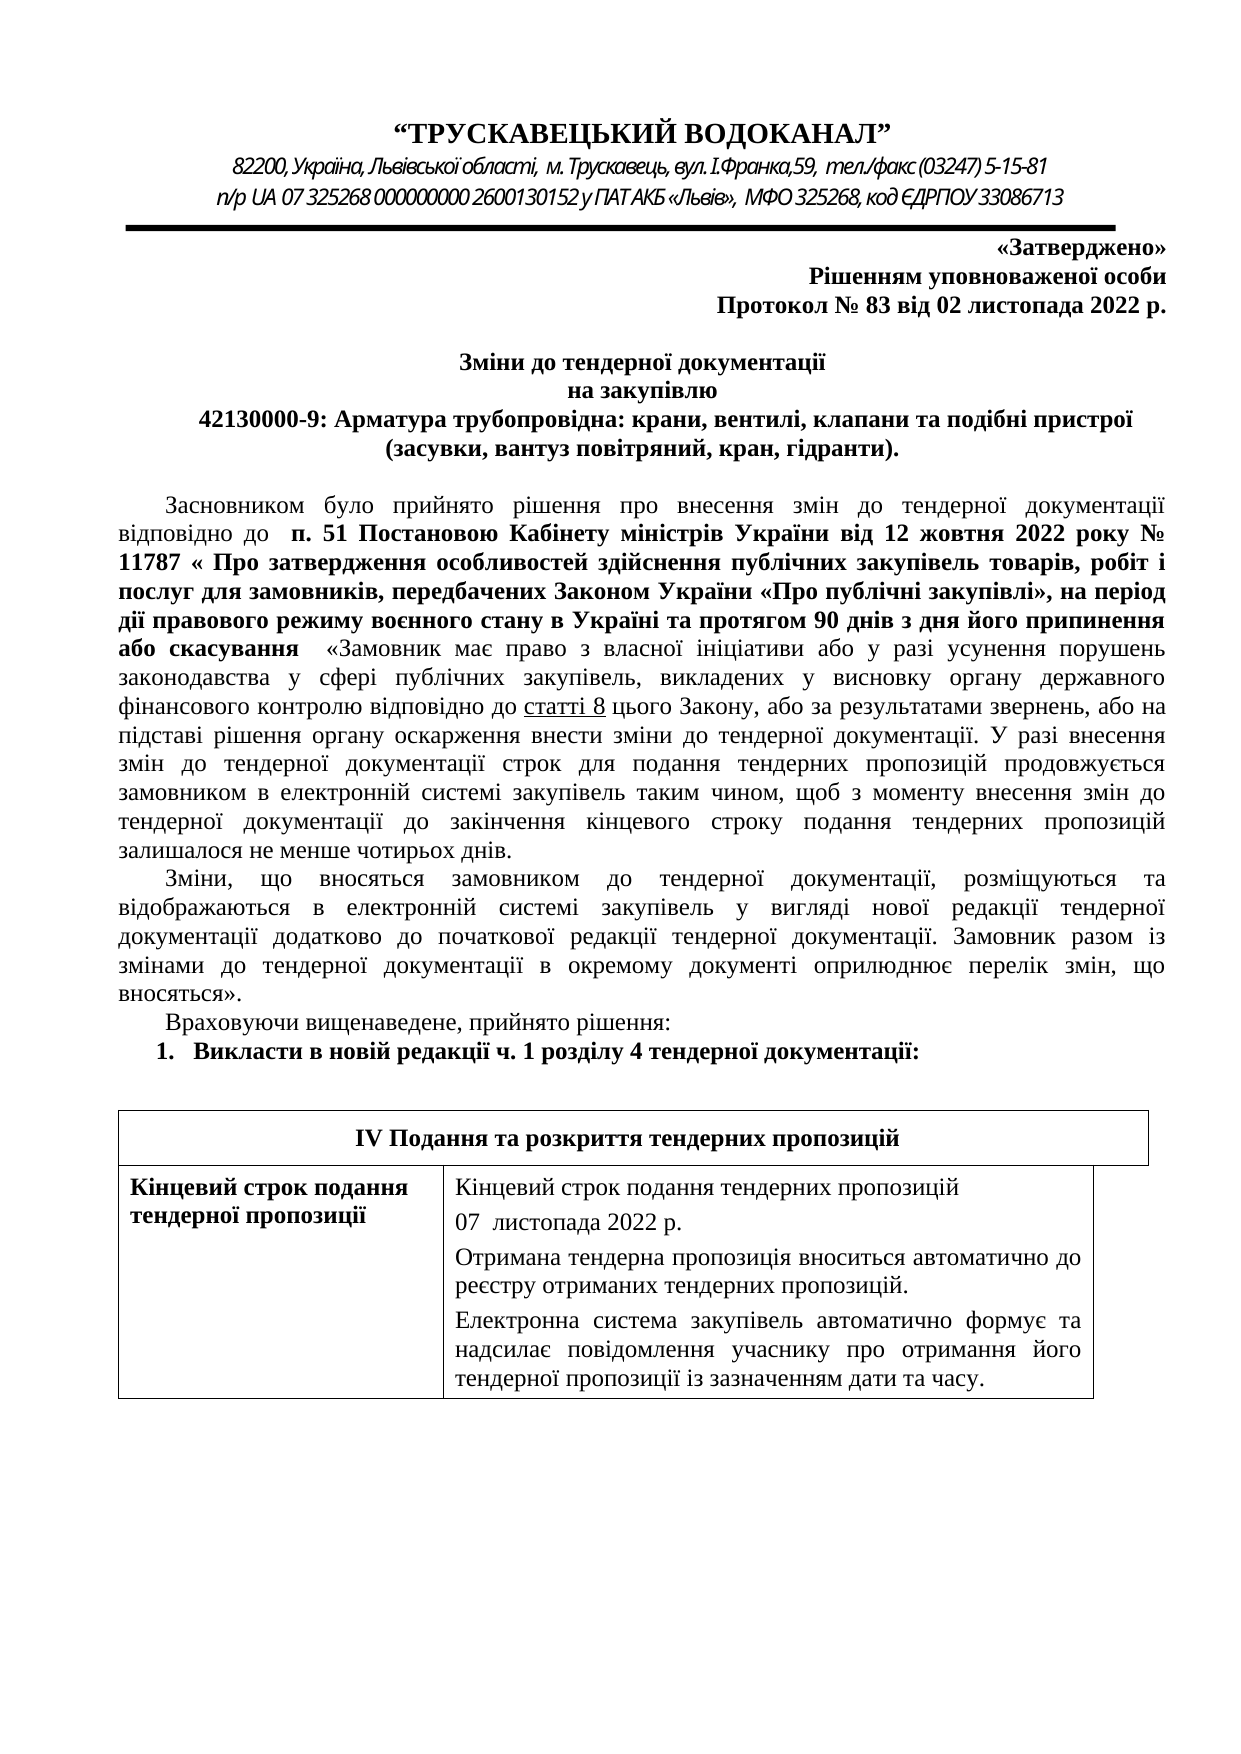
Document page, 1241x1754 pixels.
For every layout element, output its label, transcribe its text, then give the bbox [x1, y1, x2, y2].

text п/р UA 07 325268 000000000 2600130152 у ПАТ АКБ «Львів», МФО 325268, код ЄДРПОУ 33086713 [118, 181, 1167, 213]
text «Затверджено» [118, 232, 1167, 261]
text Рішенням уповноваженої особи [118, 261, 1167, 290]
text Зміни до тендерної документації [118, 347, 1167, 375]
text Зміни, що вносяться замовником до тендерної документації, розміщуються та відображаються в електронній системі закупівель у вигляді нової редакції тендерної документації додатково до початкової редакції тендерної документації. Замовник разом із змінами до тендерної документації в окремому документі оприлюднює перелік змін, що вносяться». [118, 863, 1167, 1007]
table_header ІV Подання та розкриття тендерних пропозицій [119, 1111, 1148, 1164]
text Засновником було прийнято рішення про внесення змін до тендерної документації відповідно до п. 51 Постановою Кабінету міністрів України від 12 жовтня 2022 року № 11787 « Про затвердження особливостей здійснення публічних закупівель товарів, робіт і послуг для замовників, передбачених Законом України «Про публічні закупівлі», на період дії правового режиму воєнного стану в Україні та протягом 90 днів з дня його припинення або скасування «Замовник має право з власної ініціативи або у разі усунення порушень законодавства у сфері публічних закупівель, викладених у висновку органу державного фінансового контролю відповідно до статті 8 цього Закону, або за результатами звернень, або на підставі рішення органу оскарження внести зміни до тендерної документації. У разі внесення змін до тендерної документації строк для подання тендерних пропозицій продовжується замовником в електронній системі закупівель таким чином, щоб з моменту внесення змін до тендерної документації до закінчення кінцевого строку подання тендерних пропозицій залишалося не менше чотирьох днів. [118, 490, 1167, 863]
text Протокол № 83 від 02 листопада 2022 р. [118, 290, 1167, 319]
table_cell Кінцевий строк подання тендерних пропозицій 07 листопада 2022 р. Отримана тендерна пропозиція вноситься автоматично до реєстру отриманих тендерних пропозицій. Електронна система закупівель автоматично формує та надсилає повідомлення учаснику про отримання його тендерної пропозиції із зазначенням дати та часу. [444, 1166, 1093, 1398]
text на закупівлю [118, 375, 1167, 404]
text 82200, Україна, Львівської області, м. Трускавець, вул. І.Франка,59, тел./факс (03247) 5-15-81 [118, 150, 1167, 181]
text 42130000-9: Арматура трубопровідна: крани, вентилі, клапани та подібні пристрої (засувки, вантуз повітряний, кран, гідранти). [118, 404, 1167, 462]
text “ТРУСКАВЕЦЬКИЙ ВОДОКАНАЛ” [118, 117, 1167, 150]
table_cell Кінцевий строк подання тендерної пропозиції [119, 1166, 443, 1398]
text Враховуючи вищенаведене, прийнято рішення: [118, 1007, 1167, 1036]
list Викласти в новій редакції ч. 1 розділу 4 тендерної документації: [156, 1036, 1167, 1065]
